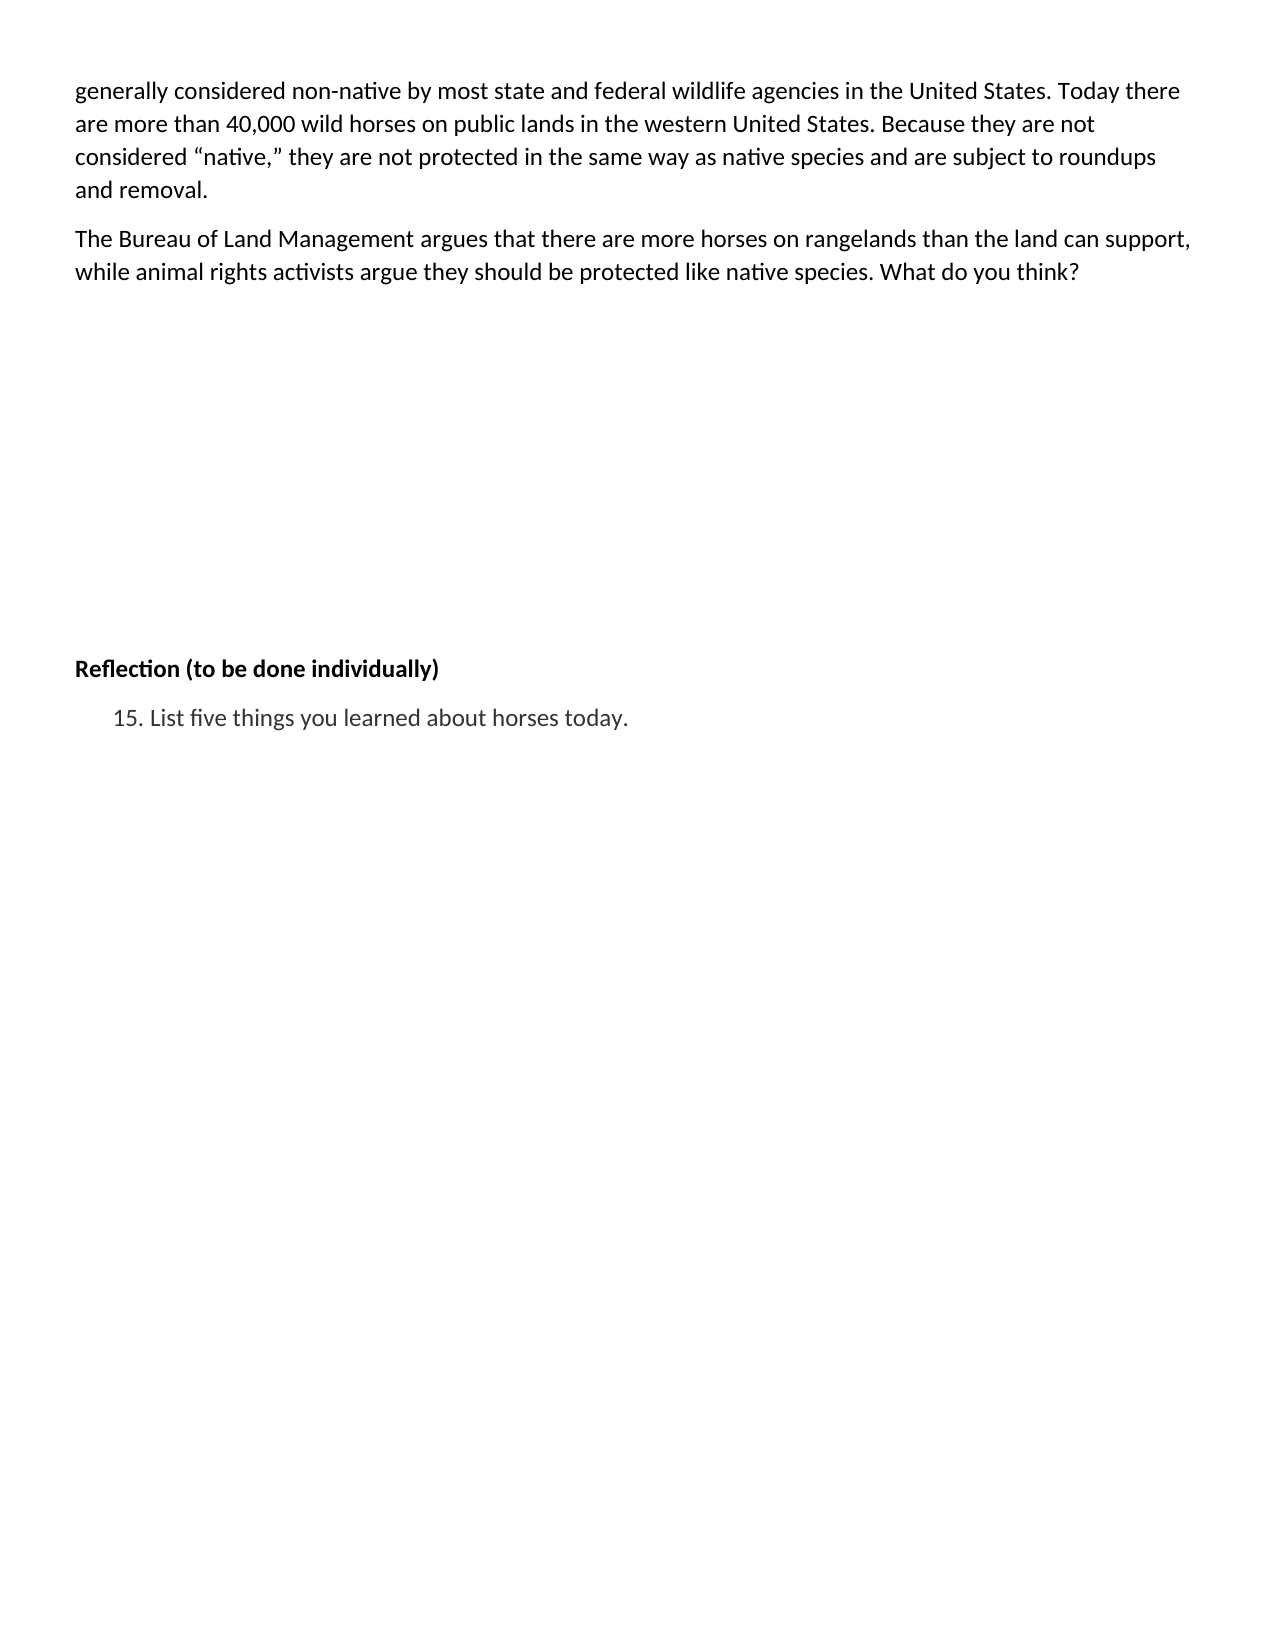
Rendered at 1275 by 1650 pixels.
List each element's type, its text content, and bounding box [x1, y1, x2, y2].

text Reflection (to be done individually) [75, 653, 1200, 683]
text The Bureau of Land Management argues that there are more horses on rangelands than the land can support, while animal rights activists argue they should be protected like native species. What do you think? [75, 223, 1200, 287]
list List five things you learned about horses today. [112, 702, 1200, 733]
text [75, 75, 1200, 204]
